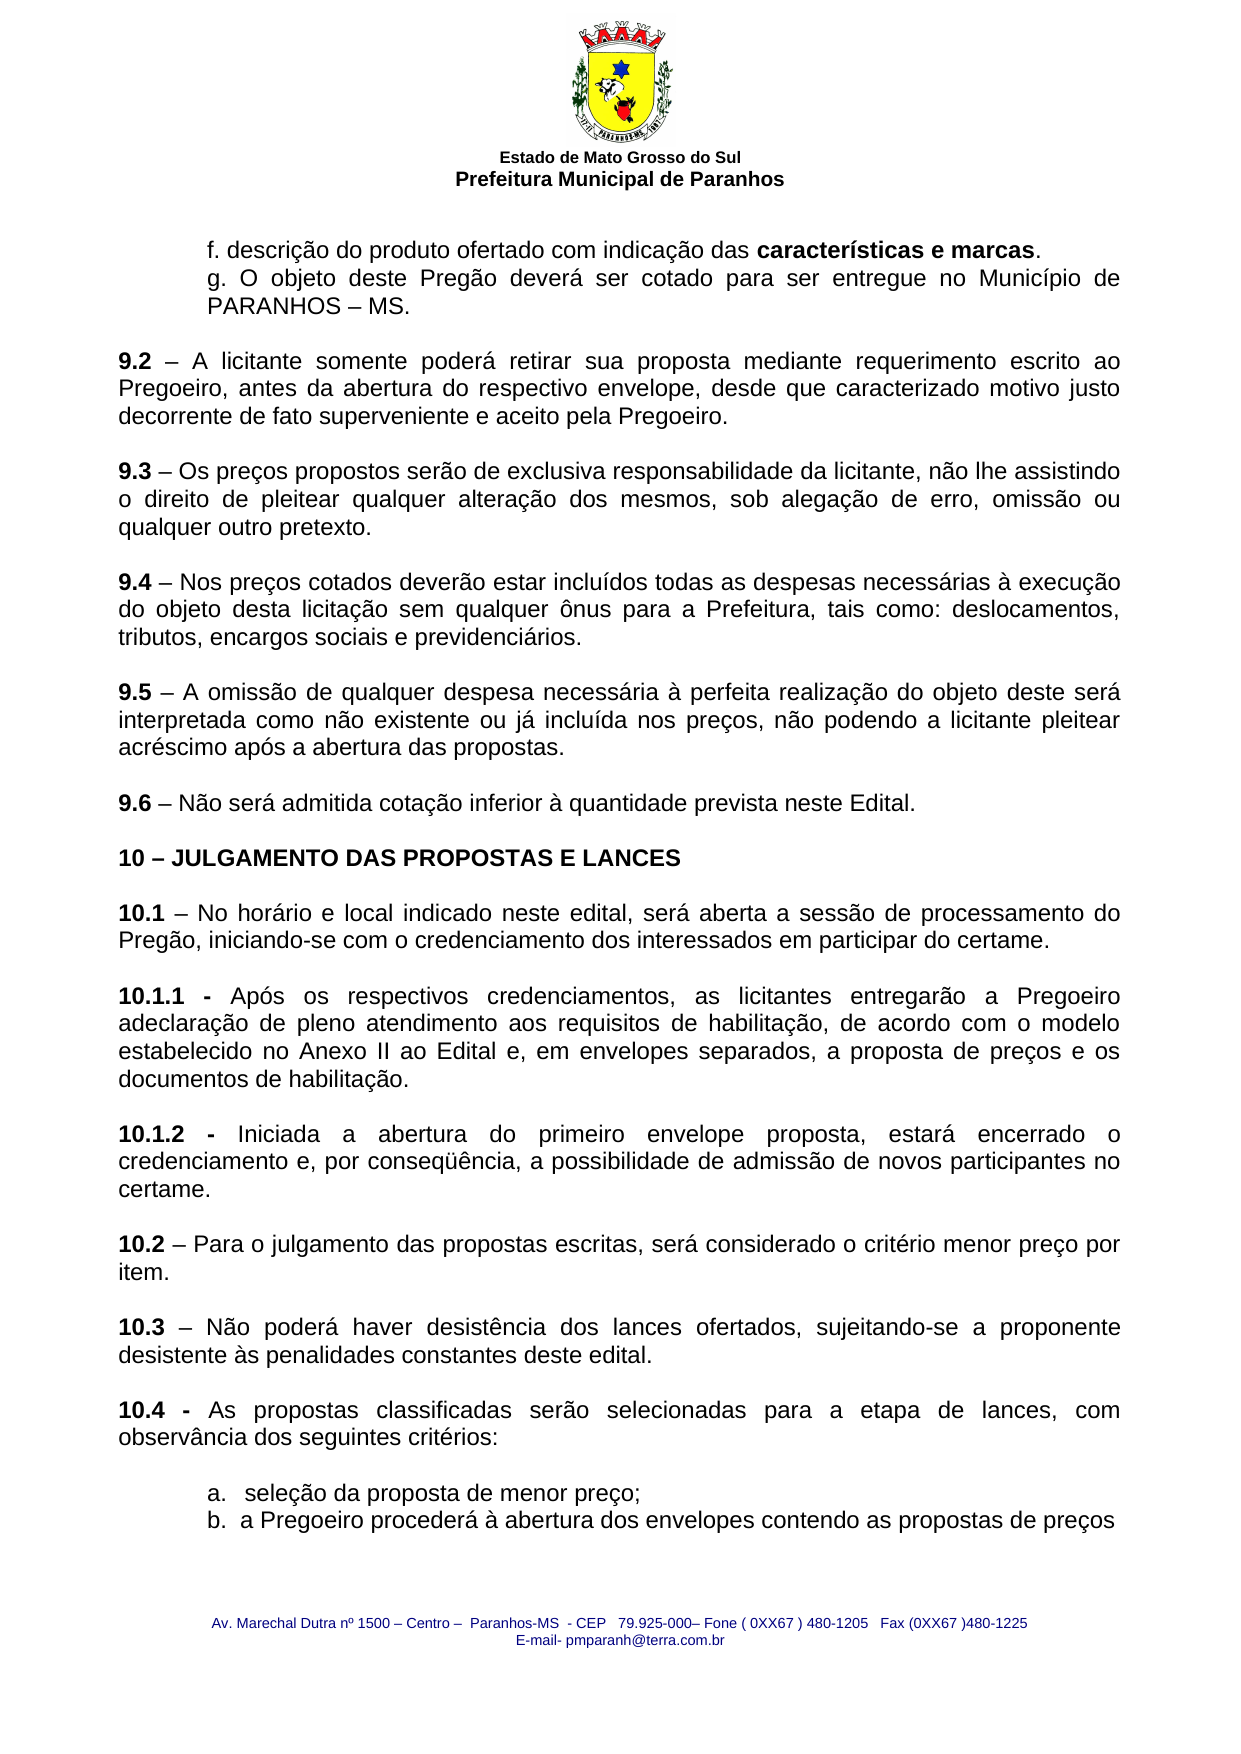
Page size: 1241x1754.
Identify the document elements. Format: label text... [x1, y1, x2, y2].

text 9.3 – Os preços propostos serão de exclusiva responsabilidade da licitante, não lhe assistindo o direito de pleitear qualquer alteração dos mesmos, sob alegação de erro, omissão ou qualquer outro pretexto. [118, 457, 1122, 540]
text 9.4 – Nos preços cotados deverão estar incluídos todas as despesas necessárias à execução do objeto desta licitação sem qualquer ônus para a Prefeitura, tais como: deslocamentos, tributos, encargos sociais e previdenciários. [118, 568, 1122, 650]
picture [565, 13, 677, 147]
text 10 – JULGAMENTO DAS PROPOSTAS E LANCES [118, 844, 1122, 871]
text 10.2 – Para o julgamento das propostas escritas, será considerado o critério menor preço por item. [118, 1230, 1122, 1285]
text 10.1.1 - Após os respectivos credenciamentos, as licitantes entregarão a Pregoeiro adeclaração de pleno atendimento aos requisitos de habilitação, de acordo com o modelo estabelecido no Anexo II ao Edital e, em envelopes separados, a proposta de preços e os documentos de habilitação. [118, 982, 1122, 1092]
text b. a Pregoeiro procederá à abertura dos envelopes contendo as propostas de preços [207, 1506, 1122, 1534]
text g. O objeto deste Pregão deverá ser cotado para ser entregue no Município de PARANHOS – MS. [207, 264, 1122, 319]
text 9.6 – Não será admitida cotação inferior à quantidade prevista neste Edital. [118, 788, 1122, 816]
text 10.1 – No horário e local indicado neste edital, será aberta a sessão de processamento do Pregão, iniciando-se com o credenciamento dos interessados em participar do certame. [118, 899, 1122, 954]
text 10.1.2 - Iniciada a abertura do primeiro envelope proposta, estará encerrado o credenciamento e, por conseqüência, a possibilidade de admissão de novos participantes no certame. [118, 1120, 1122, 1202]
list seleção da proposta de menor preço; [207, 1478, 1122, 1506]
text 10.4 - As propostas classificadas serão selecionadas para a etapa de lances, com observância dos seguintes critérios: [118, 1396, 1122, 1451]
text 9.5 – A omissão de qualquer despesa necessária à perfeita realização do objeto deste será interpretada como não existente ou já incluída nos preços, não podendo a licitante pleitear acréscimo após a abertura das propostas. [118, 678, 1122, 761]
text f. descrição do produto ofertado com indicação das características e marcas. [118, 236, 1122, 264]
text 10.3 – Não poderá haver desistência dos lances ofertados, sujeitando-se a proponente desistente às penalidades constantes deste edital. [118, 1313, 1122, 1368]
text 9.2 – A licitante somente poderá retirar sua proposta mediante requerimento escrito ao Pregoeiro, antes da abertura do respectivo envelope, desde que caracterizado motivo justo decorrente de fato superveniente e aceito pela Pregoeiro. [118, 347, 1122, 429]
